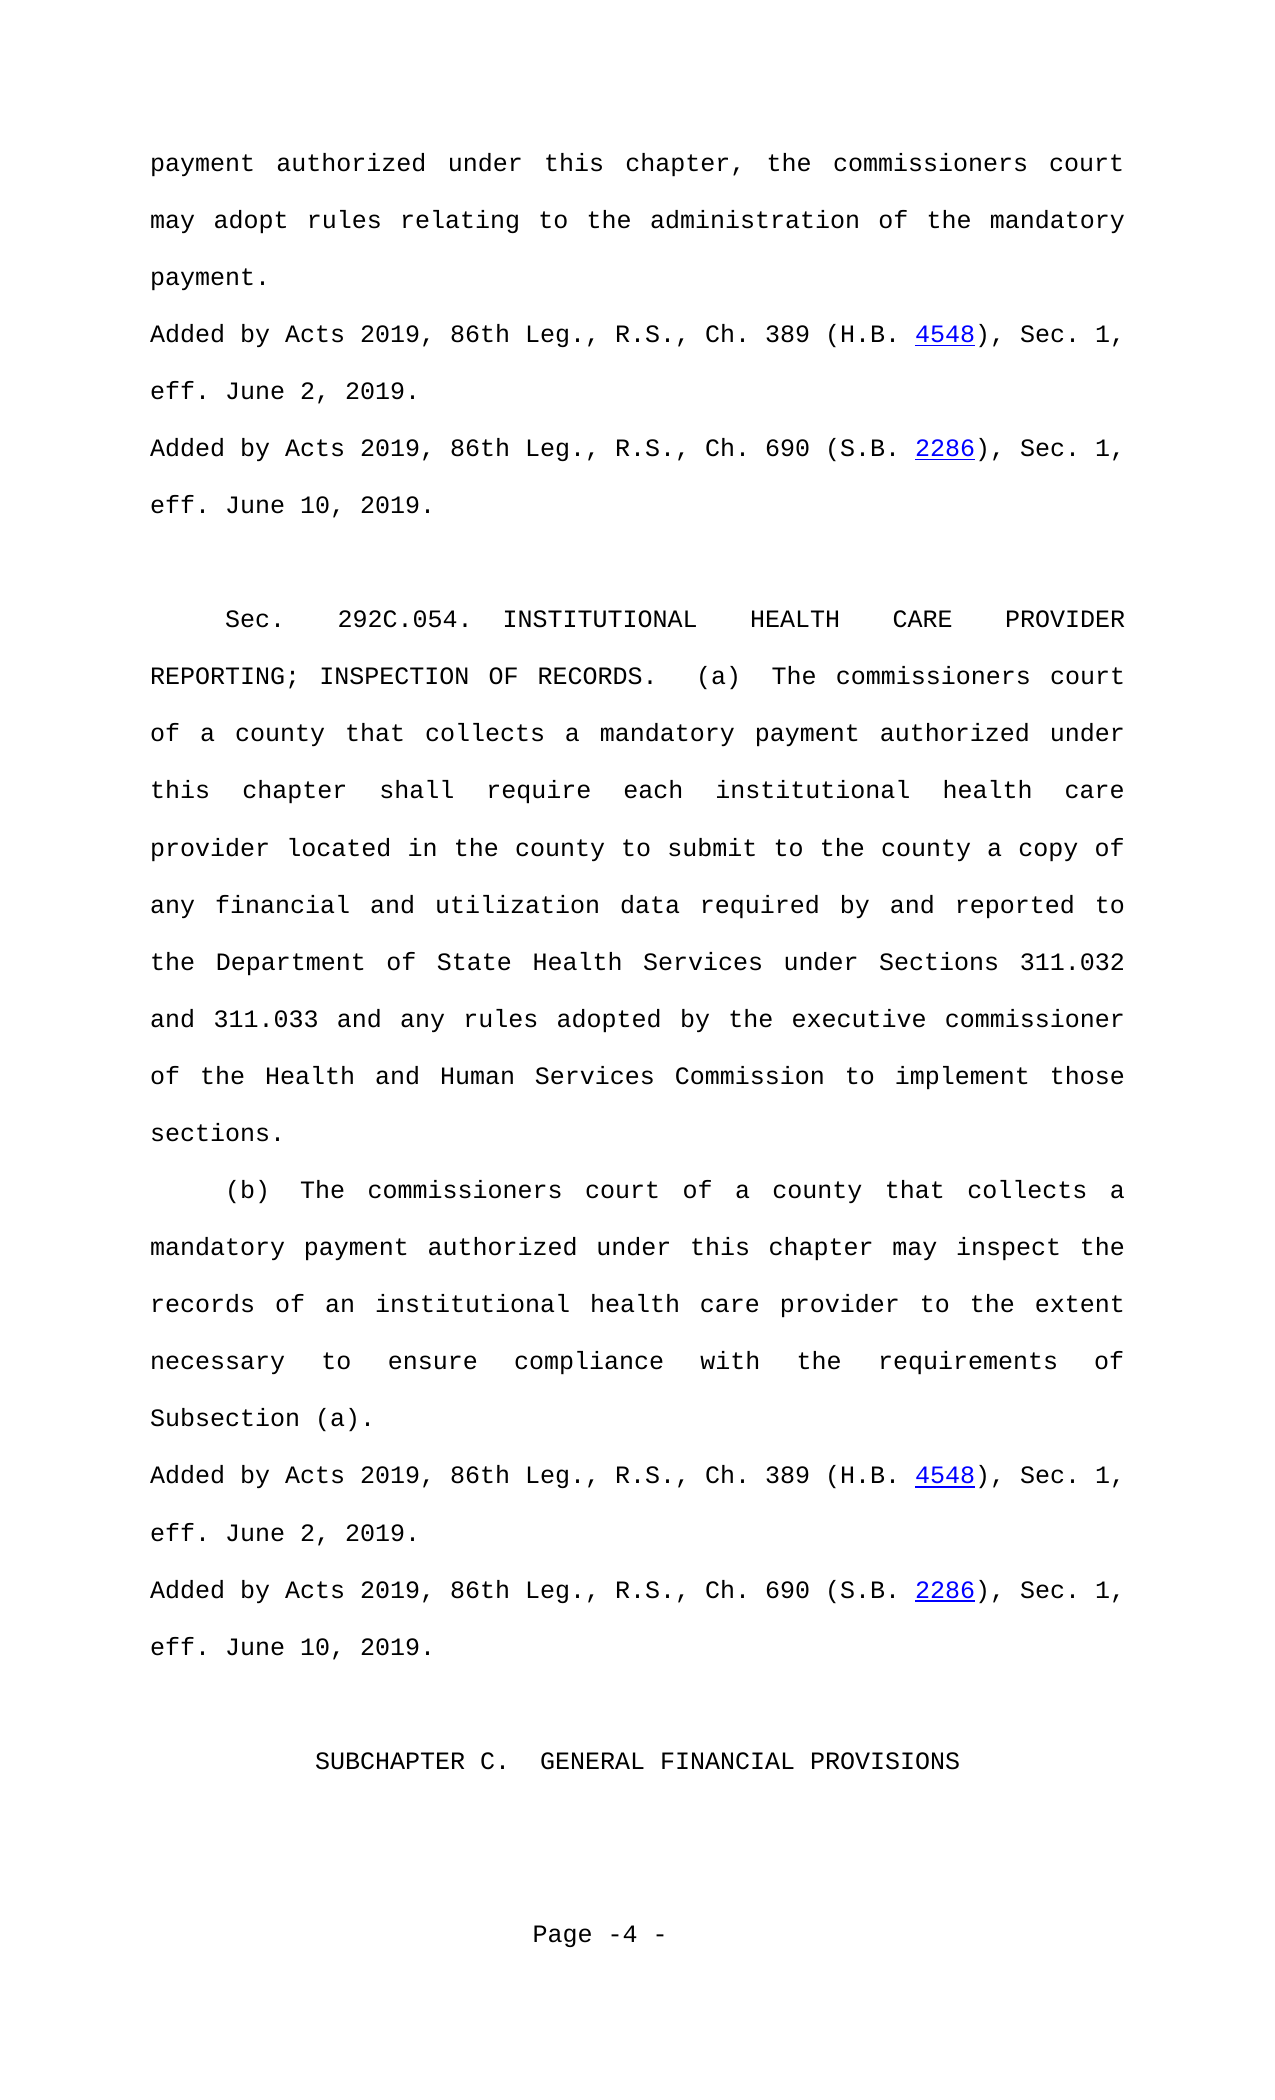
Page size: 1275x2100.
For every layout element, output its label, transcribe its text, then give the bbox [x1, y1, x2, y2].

text Added by Acts 2019, 86th Leg., R.S., Ch. 389 (H.B. 4548), Sec. 1, eff. June 2, 2019. [150, 1463, 1125, 1548]
text Added by Acts 2019, 86th Leg., R.S., Ch. 690 (S.B. 2286), Sec. 1, eff. June 10, 2019. [150, 435, 1125, 521]
text Added by Acts 2019, 86th Leg., R.S., Ch. 389 (H.B. 4548), Sec. 1, eff. June 2, 2019. [150, 321, 1125, 407]
text SUBCHAPTER C. GENERAL FINANCIAL PROVISIONS [150, 1748, 1125, 1777]
text Sec. 292C.054. INSTITUTIONAL HEALTH CARE PROVIDER REPORTING; INSPECTION OF RECORDS. (a) The commissioners court of a county that collects a mandatory payment authorized under this chapter shall require each institutional health care provider located in the county to submit to the county a copy of any financial and utilization data required by and reported to the Department of State Health Services under Sections 311.032 and 311.033 and any rules adopted by the executive commissioner of the Health and Human Services Commission to implement those sections. [150, 607, 1125, 1149]
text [150, 150, 1125, 293]
text (b) The commissioners court of a county that collects a mandatory payment authorized under this chapter may inspect the records of an institutional health care provider to the extent necessary to ensure compliance with the requirements of Subsection (a). [150, 1177, 1125, 1434]
text Added by Acts 2019, 86th Leg., R.S., Ch. 690 (S.B. 2286), Sec. 1, eff. June 10, 2019. [150, 1577, 1125, 1663]
